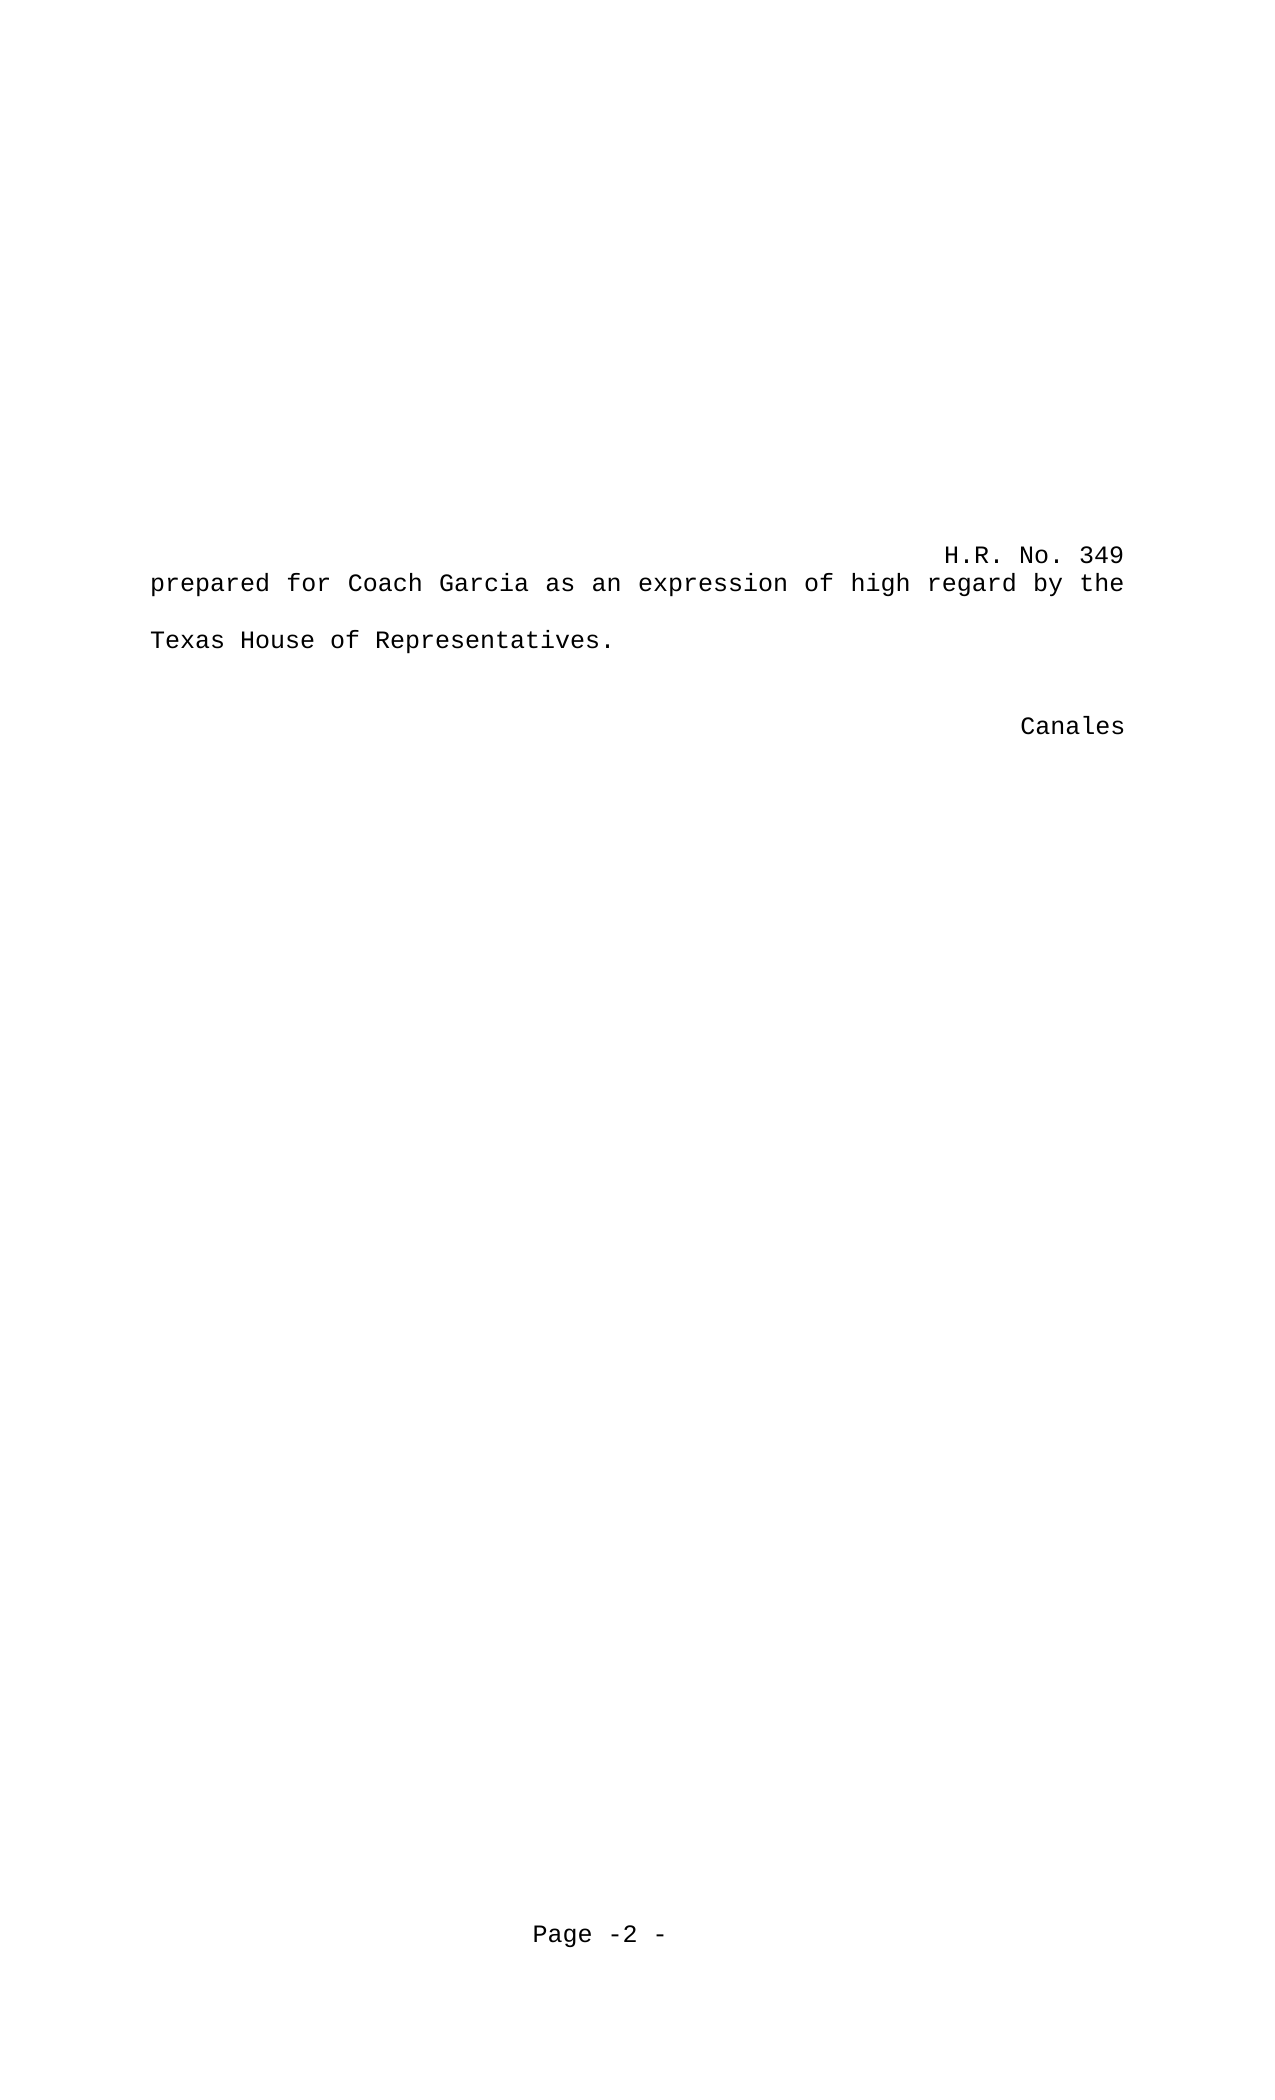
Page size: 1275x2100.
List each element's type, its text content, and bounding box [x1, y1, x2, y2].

text Canales [150, 713, 1125, 742]
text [150, 571, 1125, 656]
